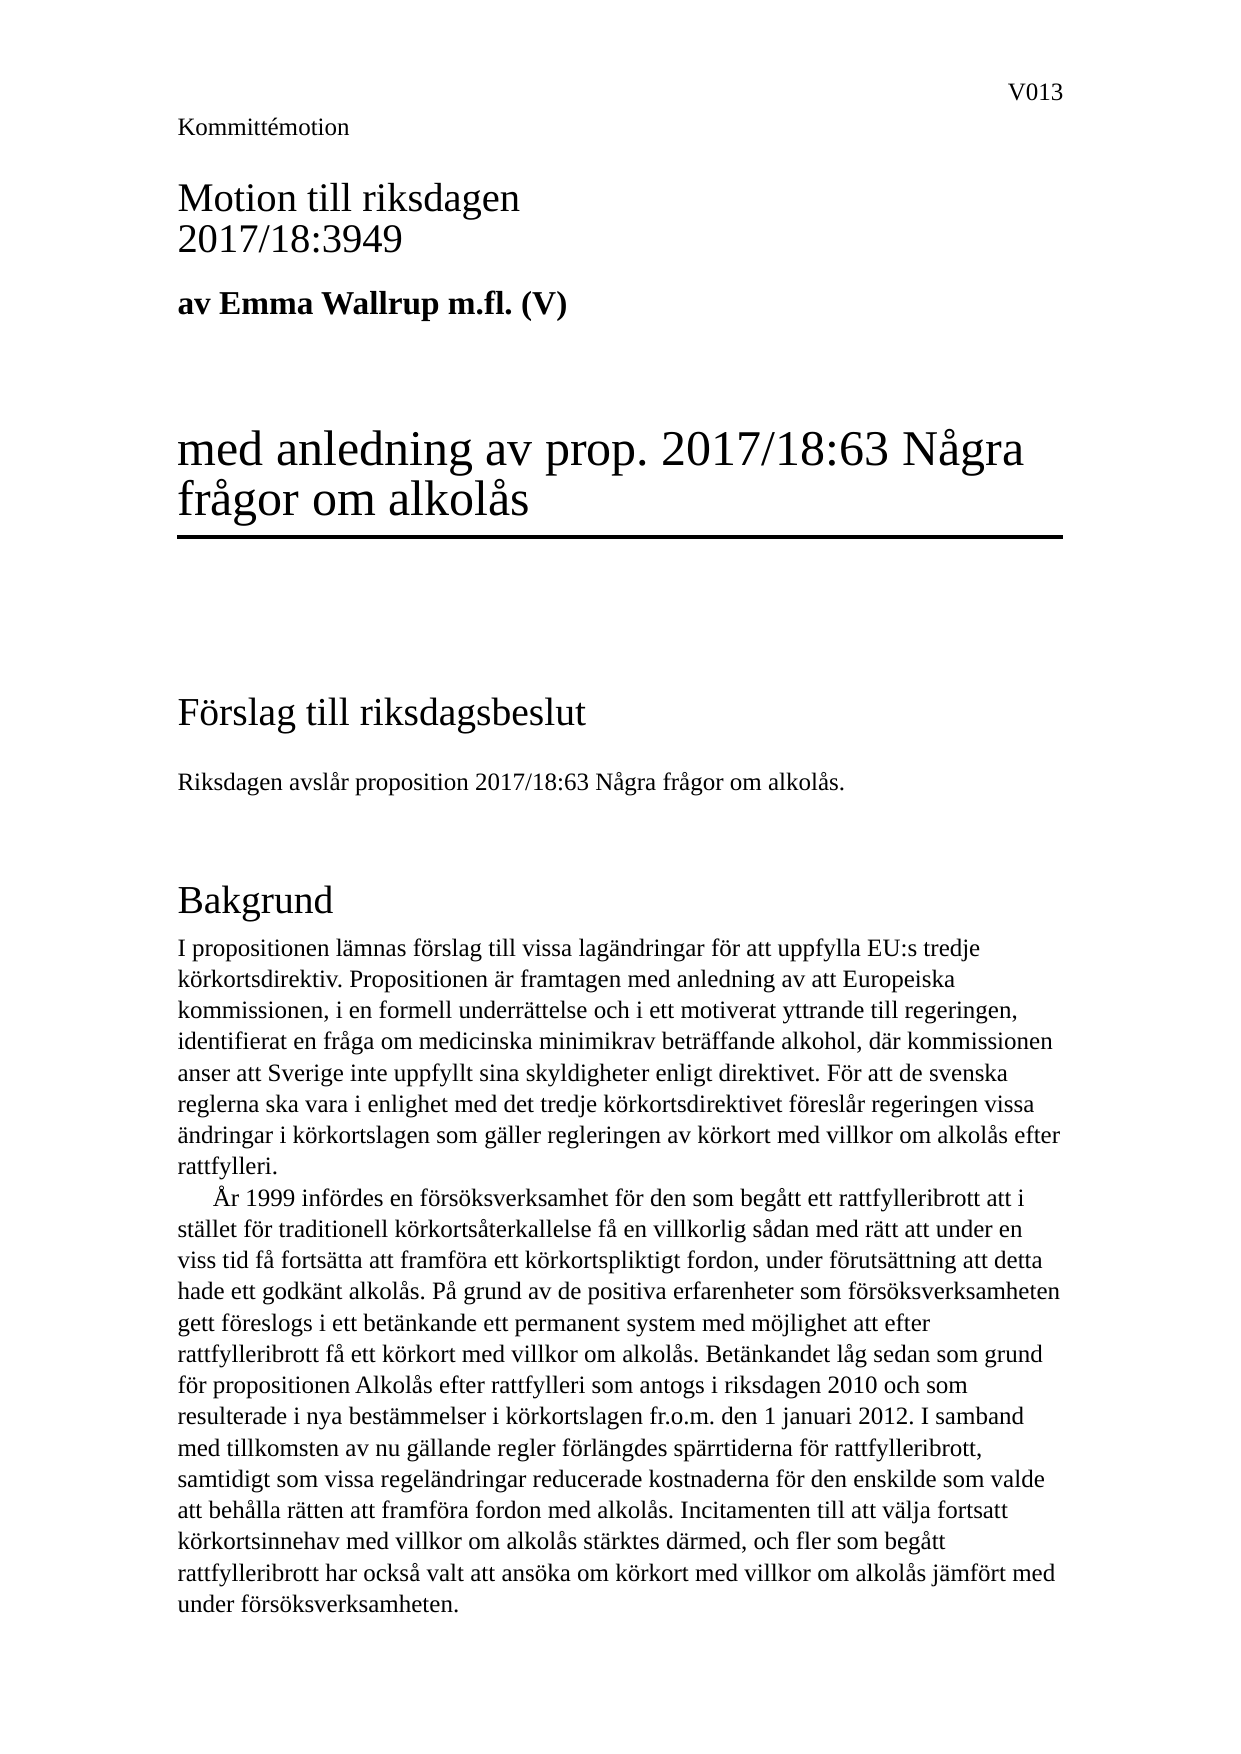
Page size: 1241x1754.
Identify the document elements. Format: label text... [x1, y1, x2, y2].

text År 1999 infördes en försöksverksamhet för den som begått ett rattfylleribrott att i stället för traditionell körkortsåterkallelse få en villkorlig sådan med rätt att under en viss tid få fortsätta att framföra ett körkortspliktigt fordon, under förutsättning att detta hade ett godkänt alkolås. På grund av de positiva erfarenheter som försöksverksamheten gett föreslogs i ett betänkande ett permanent system med möjlighet att efter rattfylleribrott få ett körkort med villkor om alkolås. Betänkandet låg sedan som grund för propositionen Alkolås efter rattfylleri som antogs i riksdagen 2010 och som resulterade i nya bestämmelser i körkortslagen fr.o.m. den 1 januari 2012. I samband med tillkomsten av nu gällande regler förlängdes spärrtiderna för rattfylleribrott, samtidigt som vissa regeländringar reducerade kostnaderna för den enskilde som valde att behålla rätten att framföra fordon med alkolås. Incitamenten till att välja fortsatt körkortsinnehav med villkor om alkolås stärktes därmed, och fler som begått rattfylleribrott har också valt att ansöka om körkort med villkor om alkolås jämfört med under försöksverksamheten. [177, 1180, 1063, 1618]
text I propositionen lämnas förslag till vissa lagändringar för att uppfylla EU:s tredje körkortsdirektiv. Propositionen är framtagen med anledning av att Europeiska kommissionen, i en formell underrättelse och i ett motiverat yttrande till regeringen, identifierat en fråga om medicinska minimikrav beträffande alkohol, där kommissionen anser att Sverige inte uppfyllt sina skyldigheter enligt direktivet. För att de svenska reglerna ska vara i enlighet med det tredje körkortsdirektivet föreslår regeringen vissa ändringar i körkortslagen som gäller regleringen av körkort med villkor om alkolås efter rattfylleri. [177, 930, 1063, 1180]
